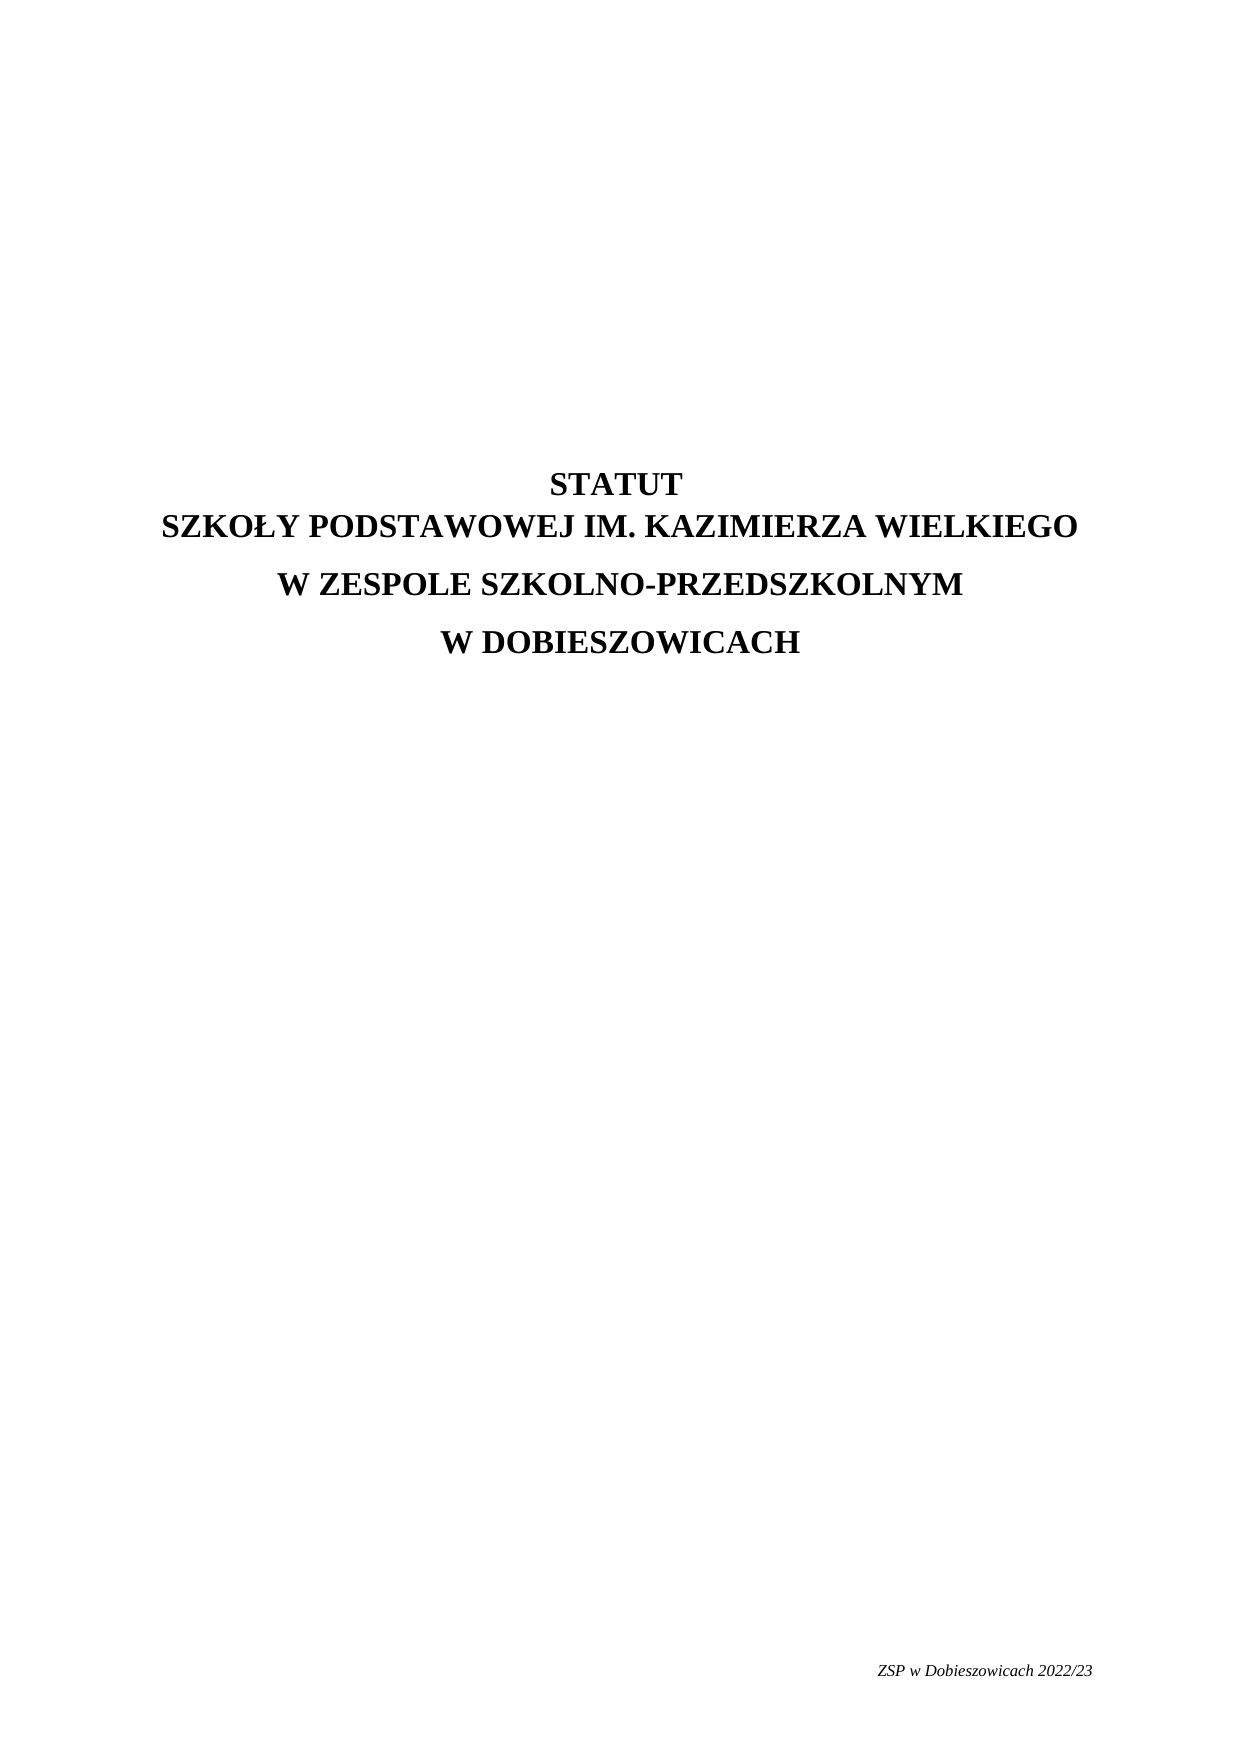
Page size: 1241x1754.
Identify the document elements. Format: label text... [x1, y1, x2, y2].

text W DOBIESZOWICACH [148, 622, 1093, 660]
text STATUT SZKOŁY PODSTAWOWEJ IM. KAZIMIERZA WIELKIEGO [148, 464, 1093, 544]
text W ZESPOLE SZKOLNO-PRZEDSZKOLNYM [148, 564, 1093, 602]
